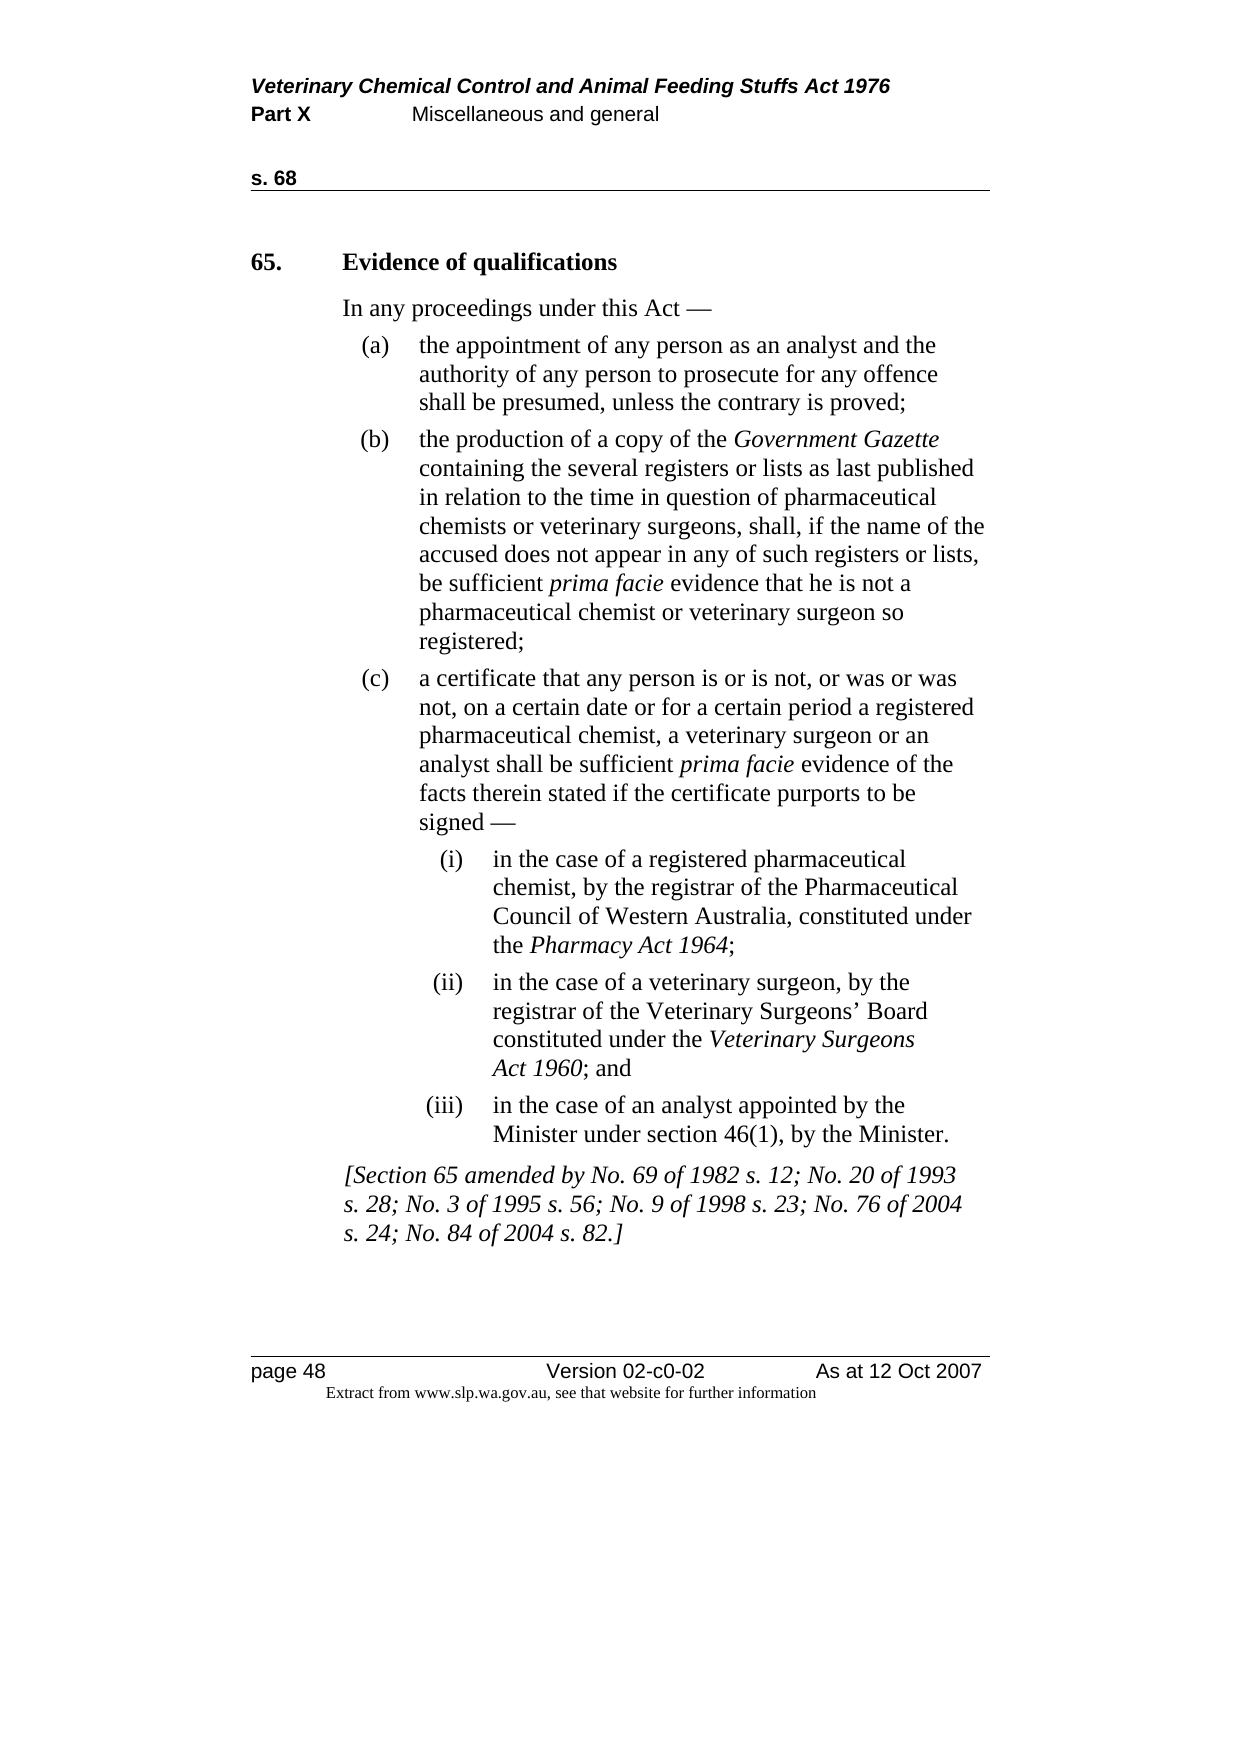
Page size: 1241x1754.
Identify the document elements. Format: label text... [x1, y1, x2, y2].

text In any proceedings under this Act — [251, 293, 990, 322]
text (ii) in the case of a veterinary surgeon, by the registrar of the Veterinary Surgeons’ Board constituted under the Veterinary Surgeons Act 1960; and [251, 967, 990, 1082]
text [Section 65 amended by No. 69 of 1982 s. 12; No. 20 of 1993 s. 28; No. 3 of 1995 s. 56; No. 9 of 1998 s. 23; No. 76 of 2004 s. 24; No. 84 of 2004 s. 82.] [251, 1160, 990, 1247]
text (c) a certificate that any person is or is not, or was or was not, on a certain date or for a certain period a registered pharmaceutical chemist, a veterinary surgeon or an analyst shall be sufficient prima facie evidence of the facts therein stated if the certificate purports to be signed — [251, 663, 990, 835]
text (a) the appointment of any person as an analyst and the authority of any person to prosecute for any offence shall be presumed, unless the contrary is proved; [251, 330, 990, 416]
text (b) the production of a copy of the Government Gazette containing the several registers or lists as last published in relation to the time in question of pharmaceutical chemists or veterinary surgeons, shall, if the name of the accused does not appear in any of such registers or lists, be sufficient prima facie evidence that he is not a pharmaceutical chemist or veterinary surgeon so registered; [251, 424, 990, 654]
text (iii) in the case of an analyst appointed by the Minister under section 46(1), by the Minister. [251, 1090, 990, 1148]
text (i) in the case of a registered pharmaceutical chemist, by the registrar of the Pharmaceutical Council of Western Australia, constituted under the Pharmacy Act 1964; [251, 844, 990, 959]
subtitle 65. Evidence of qualifications [251, 247, 990, 276]
